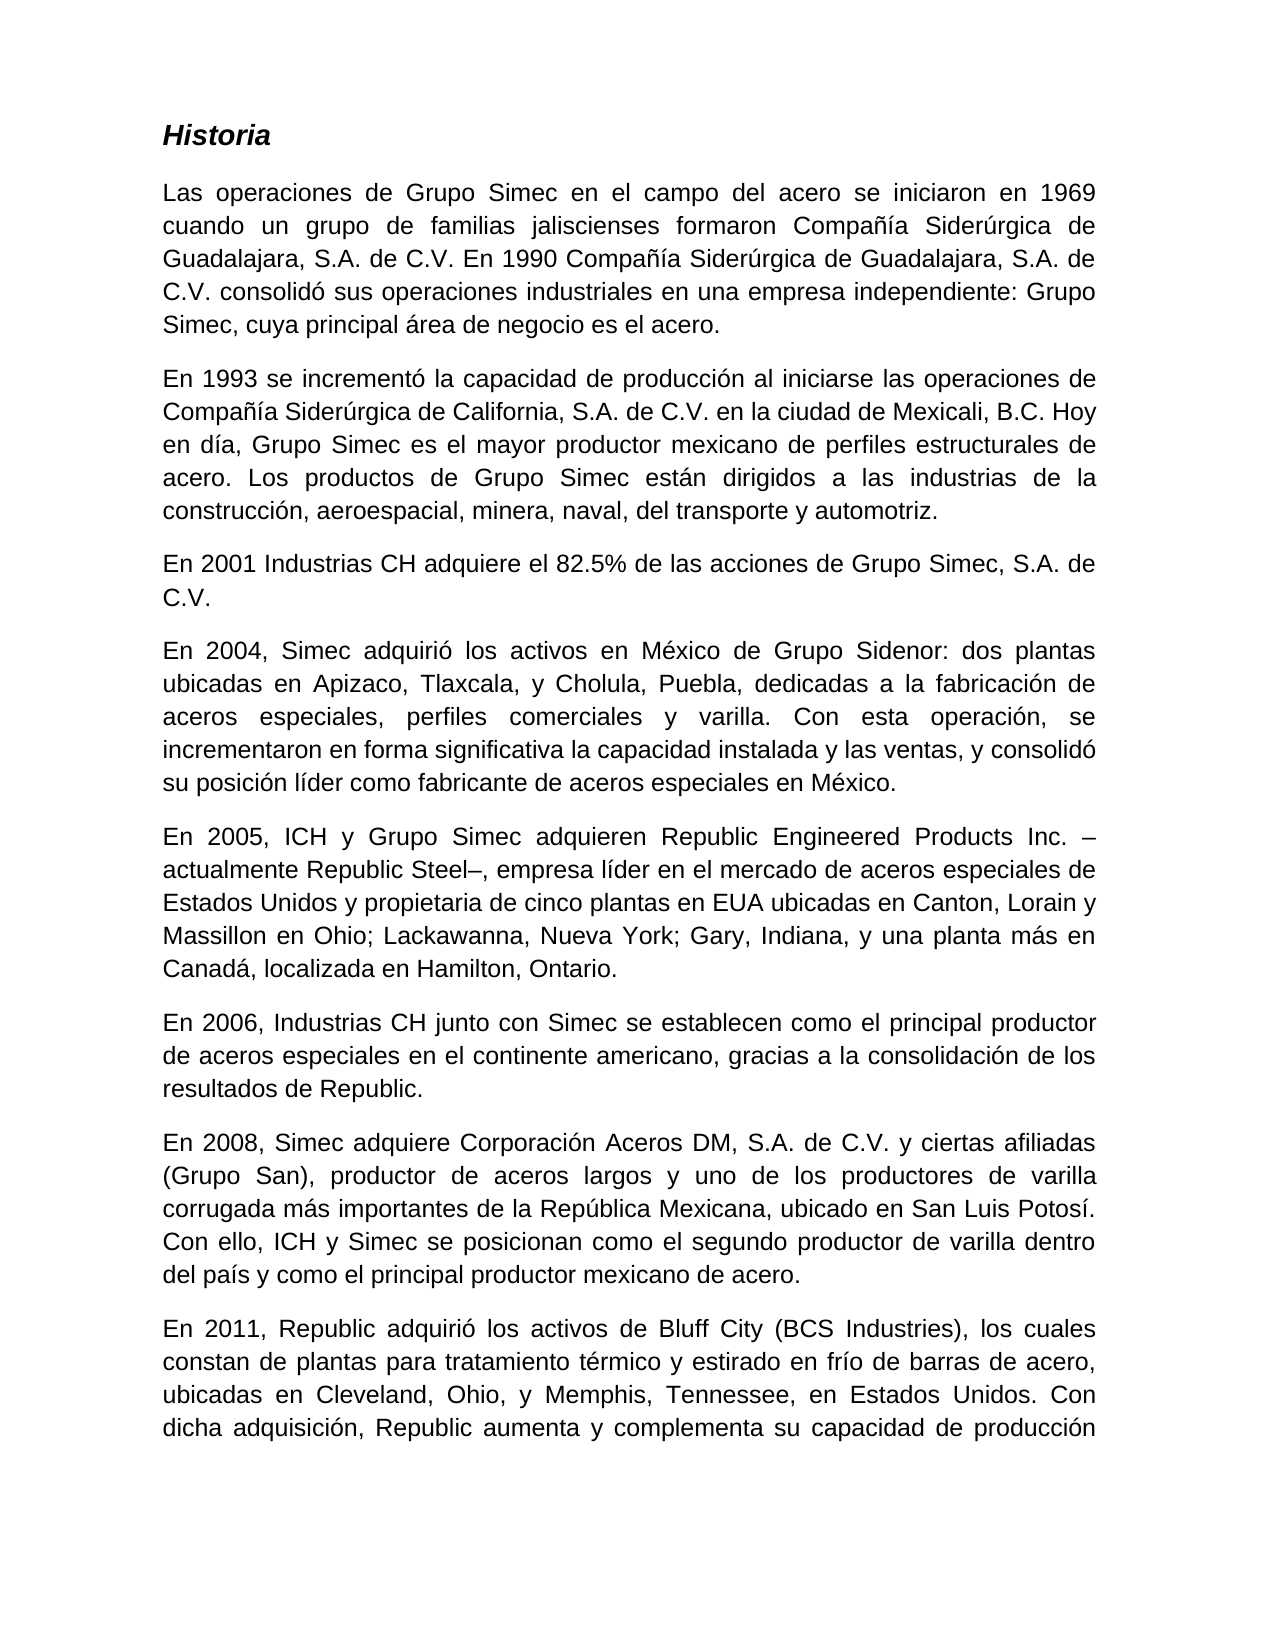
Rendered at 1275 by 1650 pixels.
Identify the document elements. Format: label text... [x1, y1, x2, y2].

text En 1993 se incrementó la capacidad de producción al iniciarse las operaciones de Compañía Siderúrgica de California, S.A. de C.V. en la ciudad de Mexicali, B.C. Hoy en día, Grupo Simec es el mayor productor mexicano de perfiles estructurales de acero. Los productos de Grupo Simec están dirigidos a las industrias de la construcción, aeroespacial, minera, naval, del transporte y automotriz. [162, 363, 1098, 524]
text En 2001 Industrias CH adquiere el 82.5% de las acciones de Grupo Simec, S.A. de C.V. [162, 549, 1098, 611]
text En 2006, Industrias CH junto con Simec se establecen como el principal productor de aceros especiales en el continente americano, gracias a la consolidación de los resultados de Republic. [162, 1008, 1098, 1103]
text Las operaciones de Grupo Simec en el campo del acero se iniciaron en 1969 cuando un grupo de familias jaliscienses formaron Compañía Siderúrgica de Guadalajara, S.A. de C.V. En 1990 Compañía Siderúrgica de Guadalajara, S.A. de C.V. consolidó sus operaciones industriales en una empresa independiente: Grupo Simec, cuya principal área de negocio es el acero. [162, 178, 1098, 338]
text En 2005, ICH y Grupo Simec adquieren Republic Engineered Products Inc. –actualmente Republic Steel–, empresa líder en el mercado de aceros especiales de Estados Unidos y propietaria de cinco plantas en EUA ubicadas en Canton, Lorain y Massillon en Ohio; Lackawanna, Nueva York; Gary, Indiana, y una planta más en Canadá, localizada en Hamilton, Ontario. [162, 822, 1098, 983]
text En 2008, Simec adquiere Corporación Aceros DM, S.A. de C.V. y ciertas afiliadas (Grupo San), productor de aceros largos y uno de los productores de varilla corrugada más importantes de la República Mexicana, ubicado en San Luis Potosí. Con ello, ICH y Simec se posicionan como el segundo productor de varilla dentro del país y como el principal productor mexicano de acero. [162, 1128, 1098, 1289]
text Historia [162, 118, 1098, 152]
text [162, 1314, 1098, 1442]
text En 2004, Simec adquirió los activos en México de Grupo Sidenor: dos plantas ubicadas en Apizaco, Tlaxcala, y Cholula, Puebla, dedicadas a la fabricación de aceros especiales, perfiles comerciales y varilla. Con esta operación, se incrementaron en forma significativa la capacidad instalada y las ventas, y consolidó su posición líder como fabricante de aceros especiales en México. [162, 636, 1098, 797]
